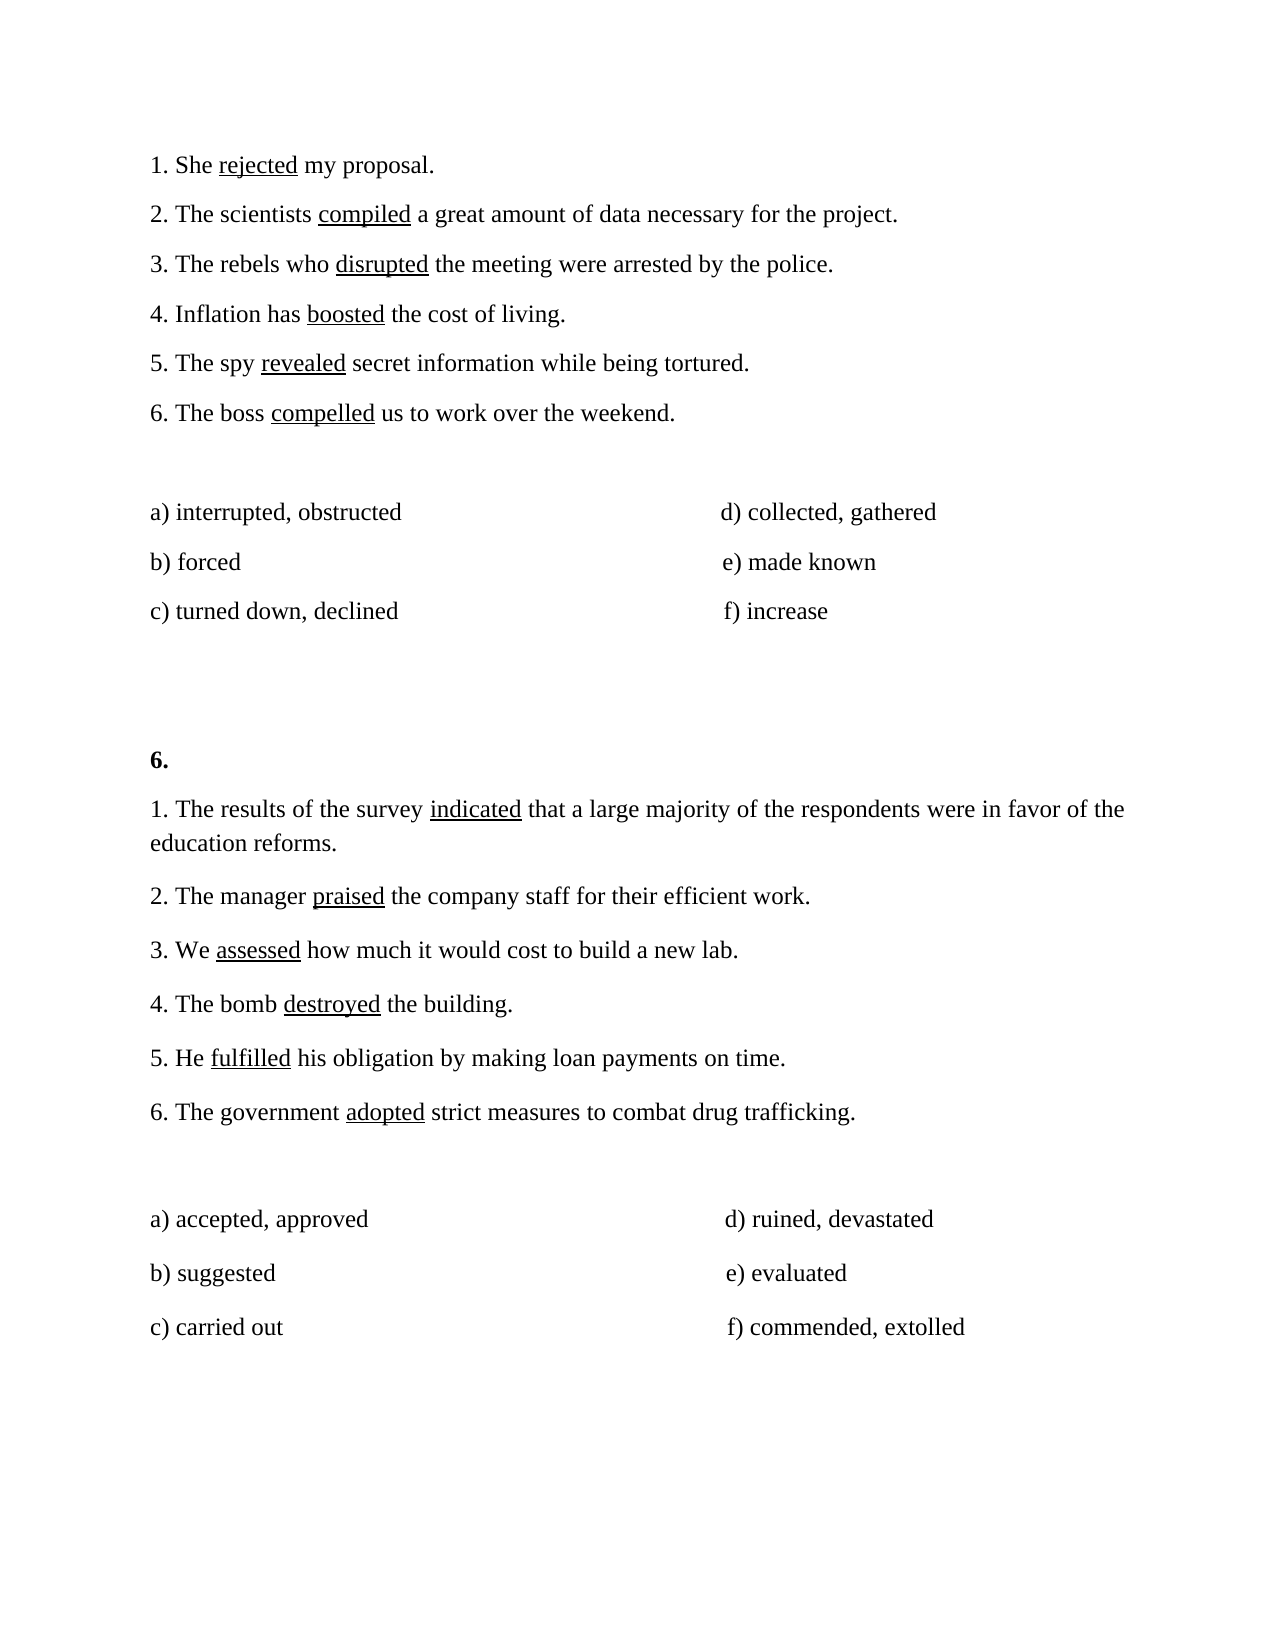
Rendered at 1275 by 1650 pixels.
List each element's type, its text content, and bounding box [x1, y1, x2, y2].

text 1. She rejected my proposal. [150, 150, 1125, 179]
text a) accepted, approved d) ruined, devastated [150, 1204, 1125, 1233]
text 6. The boss compelled us to work over the weekend. [150, 398, 1125, 427]
text 5. The spy revealed secret information while being tortured. [150, 348, 1125, 377]
text 4. The bomb destroyed the building. [150, 989, 1125, 1018]
text b) suggested e) evaluated [150, 1258, 1125, 1287]
text 6. The government adopted strict measures to combat drug trafficking. [150, 1097, 1125, 1126]
text 2. The manager praised the company staff for their efficient work. [150, 881, 1125, 910]
text 2. The scientists compiled a great amount of data necessary for the project. [150, 199, 1125, 228]
text 3. We assessed how much it would cost to build a new lab. [150, 935, 1125, 964]
text 4. Inflation has boosted the cost of living. [150, 299, 1125, 327]
text 5. He fulfilled his obligation by making loan payments on time. [150, 1043, 1125, 1072]
text 3. The rebels who disrupted the meeting were arrested by the police. [150, 249, 1125, 278]
text c) turned down, declined f) increase [150, 596, 1125, 625]
text b) forced e) made known [150, 547, 1125, 575]
text c) carried out f) commended, extolled [150, 1312, 1125, 1341]
text a) interrupted, obstructed d) collected, gathered [150, 497, 1125, 526]
text 1. The results of the survey indicated that a large majority of the respondents were in favor of the education reforms. [150, 794, 1125, 856]
text 6. [150, 745, 1125, 774]
